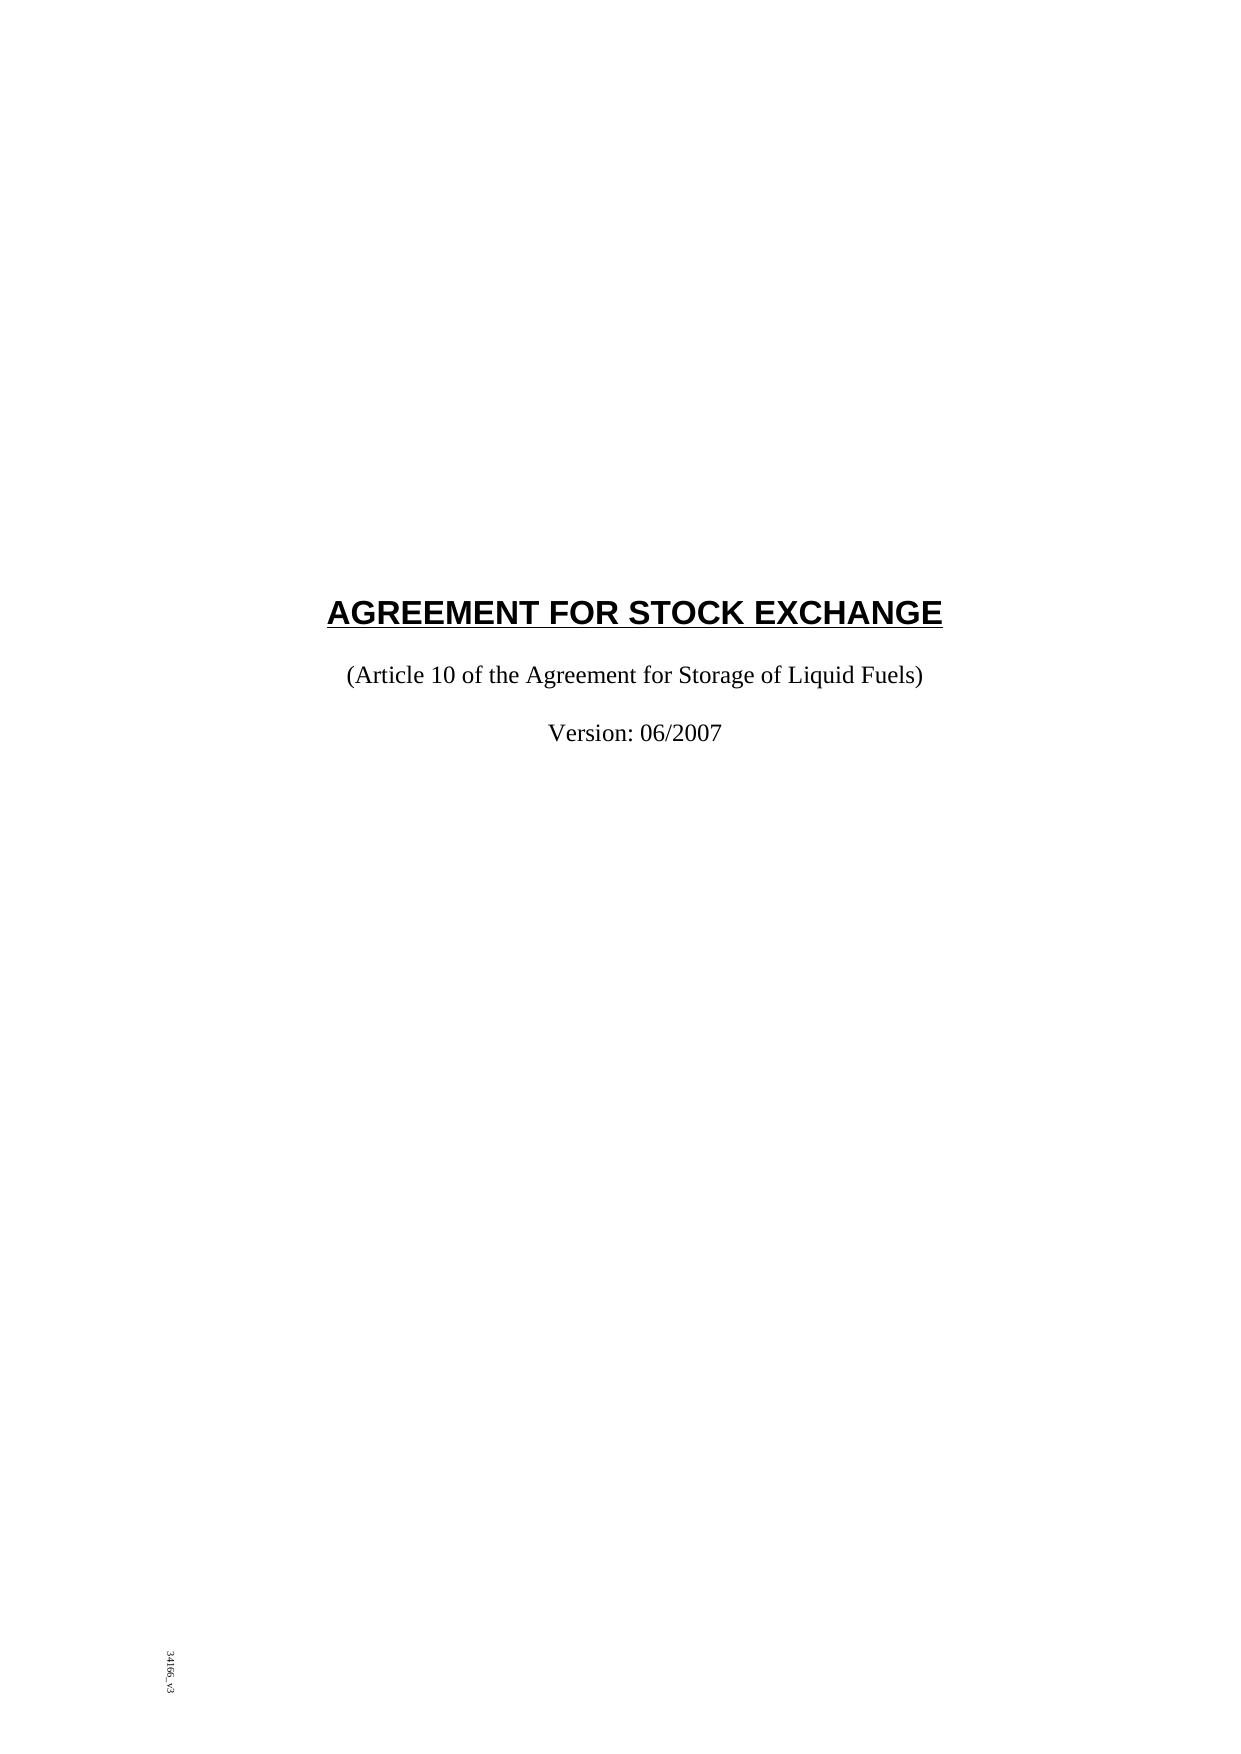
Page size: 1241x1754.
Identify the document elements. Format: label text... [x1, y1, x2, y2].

subtitle AGREEMENT FOR STOCK EXCHANGE [148, 593, 1122, 632]
text Version: 06/2007 [148, 718, 1122, 747]
text (Article 10 of the Agreement for Storage of Liquid Fuels) [148, 660, 1122, 689]
